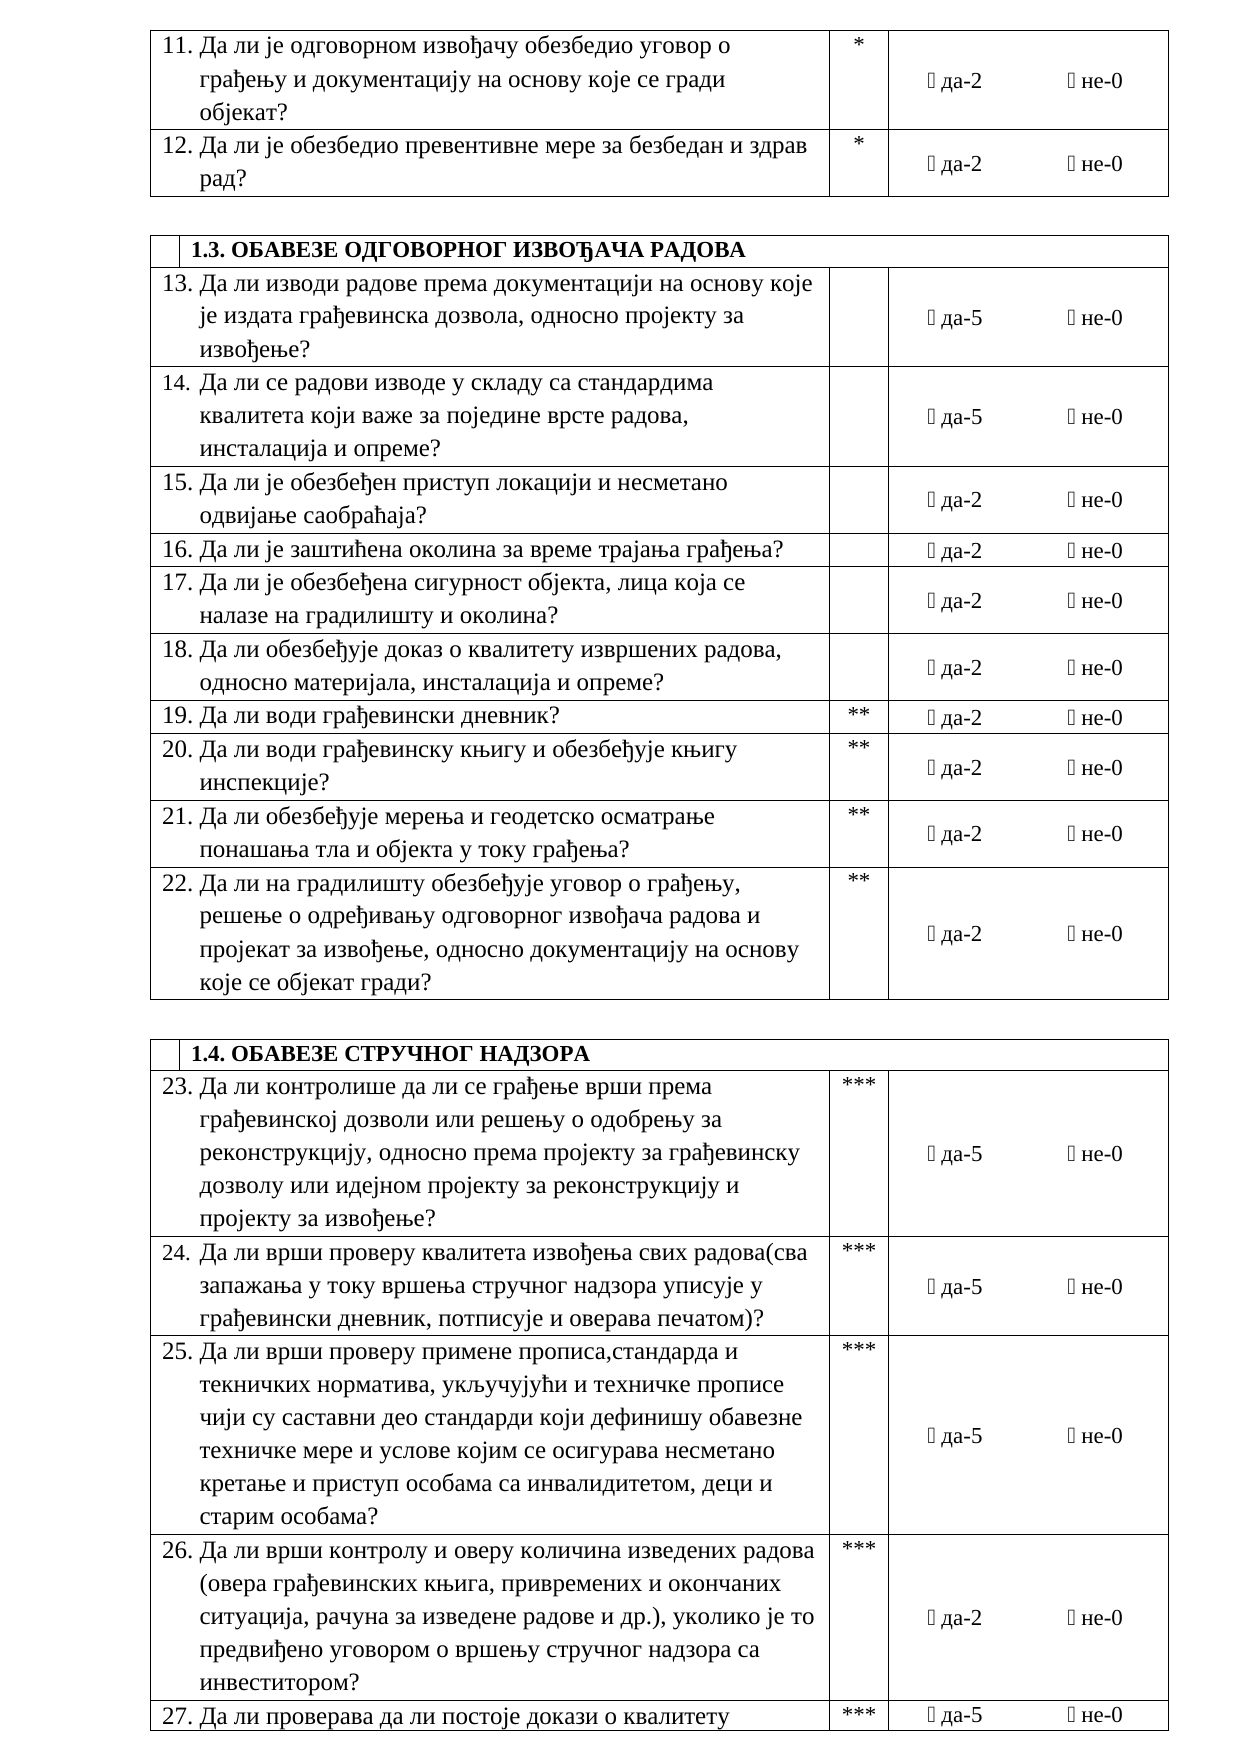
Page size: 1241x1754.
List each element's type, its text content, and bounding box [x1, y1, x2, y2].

table_cell [830, 634, 888, 699]
table_cell Да ли контролише да ли се грађење врши према грађевинској дозволи или решењу о одобрењу за реконструкцију, односно према пројекту за грађевинску дозволу или идејном пројекту за реконструкцију и пројекту за извођење? [151, 1071, 829, 1236]
table_cell не-0 [1021, 31, 1168, 129]
table_cell Да ли води грађевински дневник? [151, 701, 829, 733]
table_cell *** [830, 1336, 888, 1534]
table_cell * [830, 130, 888, 196]
table_cell [830, 467, 888, 533]
table_cell *** [830, 1237, 888, 1335]
table_cell не-0 [1021, 534, 1168, 566]
table_cell ** [830, 701, 888, 733]
table_cell да-2 [889, 567, 1021, 633]
table_cell Да ли је обезбеђен приступ локацији и несметано одвијање саобраћаја? [151, 467, 829, 533]
table_cell да-2 [889, 534, 1021, 566]
table_cell не-0 [1021, 801, 1168, 867]
table_cell да-2 [889, 1535, 1021, 1700]
table_cell Да ли врши проверу примене прописа,стандарда и текничких норматива, укључујући и техничке прописе чији су саставни део стандарди који дефинишу обавезне техничке мере и услове којим се осигурава несметано кретање и приступ особама са инвалидитетом, деци и старим особама? [151, 1336, 829, 1534]
table_cell *** [830, 1535, 888, 1700]
table_cell Да ли обезбеђује мерења и геодетско осматрање понашања тла и објекта у току грађења? [151, 801, 829, 867]
table_cell [830, 268, 888, 366]
table_cell да-5 [889, 1701, 1021, 1729]
table_cell да-2 [889, 701, 1021, 733]
table_cell [830, 534, 888, 566]
table_cell не-0 [1021, 868, 1168, 999]
table_cell да-5 [889, 268, 1021, 366]
table_cell да-5 [889, 1071, 1021, 1236]
table_cell Да ли је обезбедио превентивне мере за безбедан и здрав рад? [151, 130, 829, 196]
table_cell не-0 [1021, 634, 1168, 699]
table_cell ** [830, 801, 888, 867]
table_cell да-5 [889, 367, 1021, 466]
table_cell не-0 [1021, 734, 1168, 800]
table_cell не-0 [1021, 467, 1168, 533]
table_cell да-2 [889, 130, 1021, 196]
table_cell ** [830, 868, 888, 999]
table_cell да-2 [889, 634, 1021, 699]
table_cell да-2 [889, 868, 1021, 999]
table_cell не-0 [1021, 1535, 1168, 1700]
table_cell Да ли изводи радове према документацији на основу које је издата грађевинска дозвола, односно пројекту за извођење? [151, 268, 829, 366]
table_header 1.4. ОБАВЕЗЕ СТРУЧНОГ НАДЗОРА [180, 1040, 1168, 1070]
table_header [151, 1040, 179, 1070]
table_cell не-0 [1021, 367, 1168, 466]
table_cell Да ли води грађевинску књигу и обезбеђује књигу инспекције? [151, 734, 829, 800]
table_cell Да ли на градилишту обезбеђује уговор о грађењу, решење о одређивању одговорног извођача радова и пројекат за извођење, односно документацију на основу које се објекат гради? [151, 868, 829, 999]
table_cell не-0 [1021, 1237, 1168, 1335]
table_cell ** [830, 734, 888, 800]
table_cell [830, 567, 888, 633]
table_cell * [830, 31, 888, 129]
table_cell [830, 367, 888, 466]
table_cell Да ли врши контролу и оверу количина изведених радова (овера грађевинских књига, привремених и окончаних ситуација, рачуна за изведене радове и др.), уколико је то предвиђено уговором о вршењу стручног надзора са инвеститором? [151, 1535, 829, 1700]
table_cell не-0 [1021, 130, 1168, 196]
table_cell да-2 [889, 467, 1021, 533]
table_cell Да ли је одговорном извођачу обезбедио уговор о грађењу и документацију на основу које се гради објекат? [151, 31, 829, 129]
table_cell да-2 [889, 734, 1021, 800]
table_cell *** [830, 1071, 888, 1236]
table_cell да-2 [889, 31, 1021, 129]
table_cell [151, 1701, 829, 1729]
table_header 1.3. ОБАВЕЗЕ ОДГОВОРНОГ ИЗВОЂАЧА РАДОВА [180, 236, 1168, 267]
table_cell Да ли врши проверу квалитета извођења свих радова(сва запажања у току вршења стручног надзора уписује у грађевински дневник, потписује и оверава печатом)? [151, 1237, 829, 1335]
table_cell Да ли обезбеђује доказ о квалитету извршених радова, односно материјала, инсталација и опреме? [151, 634, 829, 699]
table_header [151, 236, 179, 267]
table_cell не-0 [1021, 1701, 1168, 1729]
table_cell да-2 [889, 801, 1021, 867]
table_cell не-0 [1021, 1071, 1168, 1236]
table_cell Да ли је обезбеђена сигурност објекта, лица која се налазе на градилишту и околина? [151, 567, 829, 633]
table_cell не-0 [1021, 1336, 1168, 1534]
table_cell *** [830, 1701, 888, 1729]
table_cell да-5 [889, 1336, 1021, 1534]
table_cell да-5 [889, 1237, 1021, 1335]
table_cell не-0 [1021, 268, 1168, 366]
table_cell не-0 [1021, 567, 1168, 633]
table_cell Да ли је заштићена околина за време трајања грађења? [151, 534, 829, 566]
table_cell не-0 [1021, 701, 1168, 733]
table_cell Да ли се радови изводе у складу са стандардима квалитета који важе за поједине врсте радова, инсталација и опреме? [151, 367, 829, 466]
